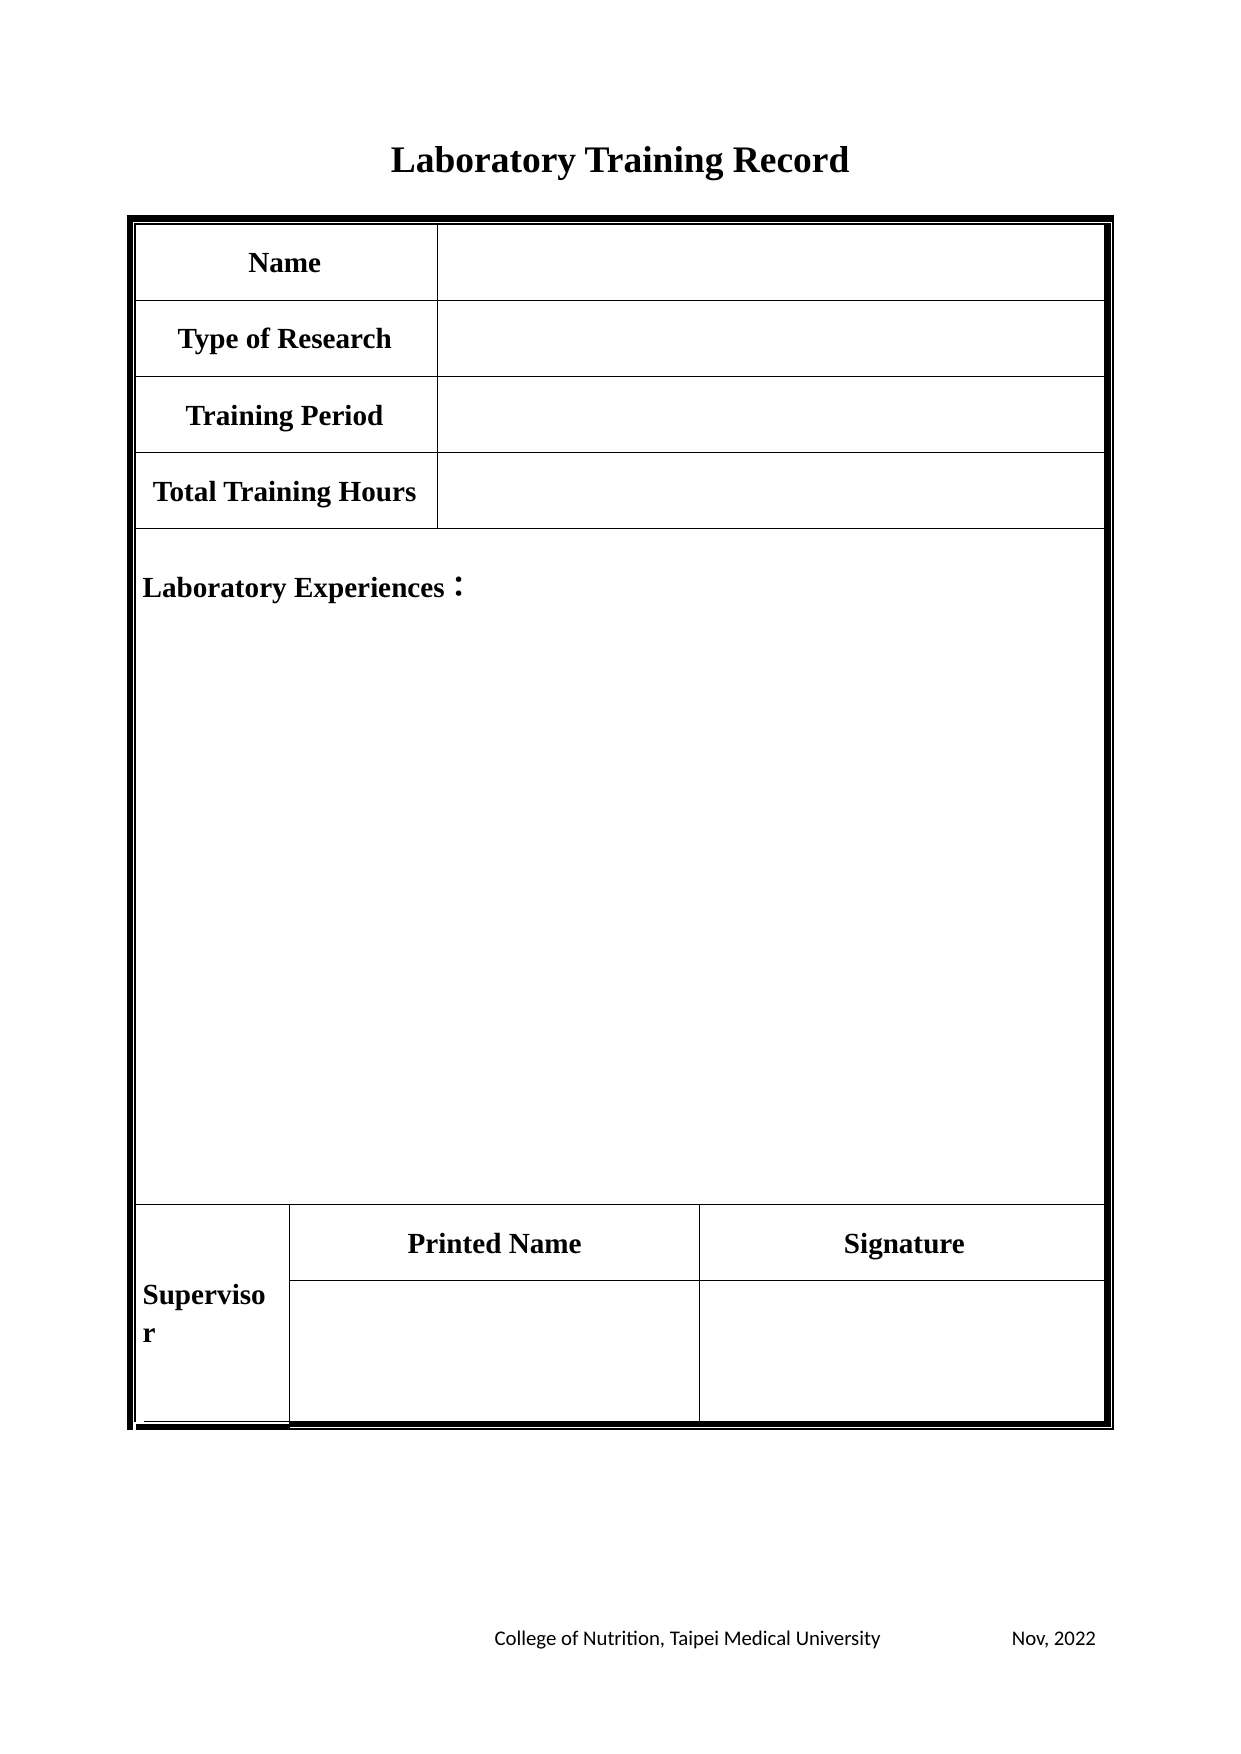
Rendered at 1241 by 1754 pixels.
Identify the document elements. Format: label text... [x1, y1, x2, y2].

table_cell Printed Name [290, 1205, 699, 1280]
table_cell [700, 1281, 1104, 1421]
table_cell Training Period [136, 377, 437, 452]
table_cell Type of Research [136, 301, 437, 376]
table_cell Laboratory Experiences： [136, 529, 1104, 1204]
table_cell [438, 453, 1104, 528]
table_cell [438, 301, 1104, 376]
table_header [438, 225, 1104, 300]
table_cell Total Training Hours [136, 453, 437, 528]
table_cell [290, 1281, 699, 1421]
table_header Name [136, 225, 437, 300]
table_cell Supervisor [136, 1205, 289, 1421]
table_cell [438, 377, 1104, 452]
text Laboratory Training Record [112, 122, 1128, 197]
table_cell Signature [700, 1205, 1104, 1280]
